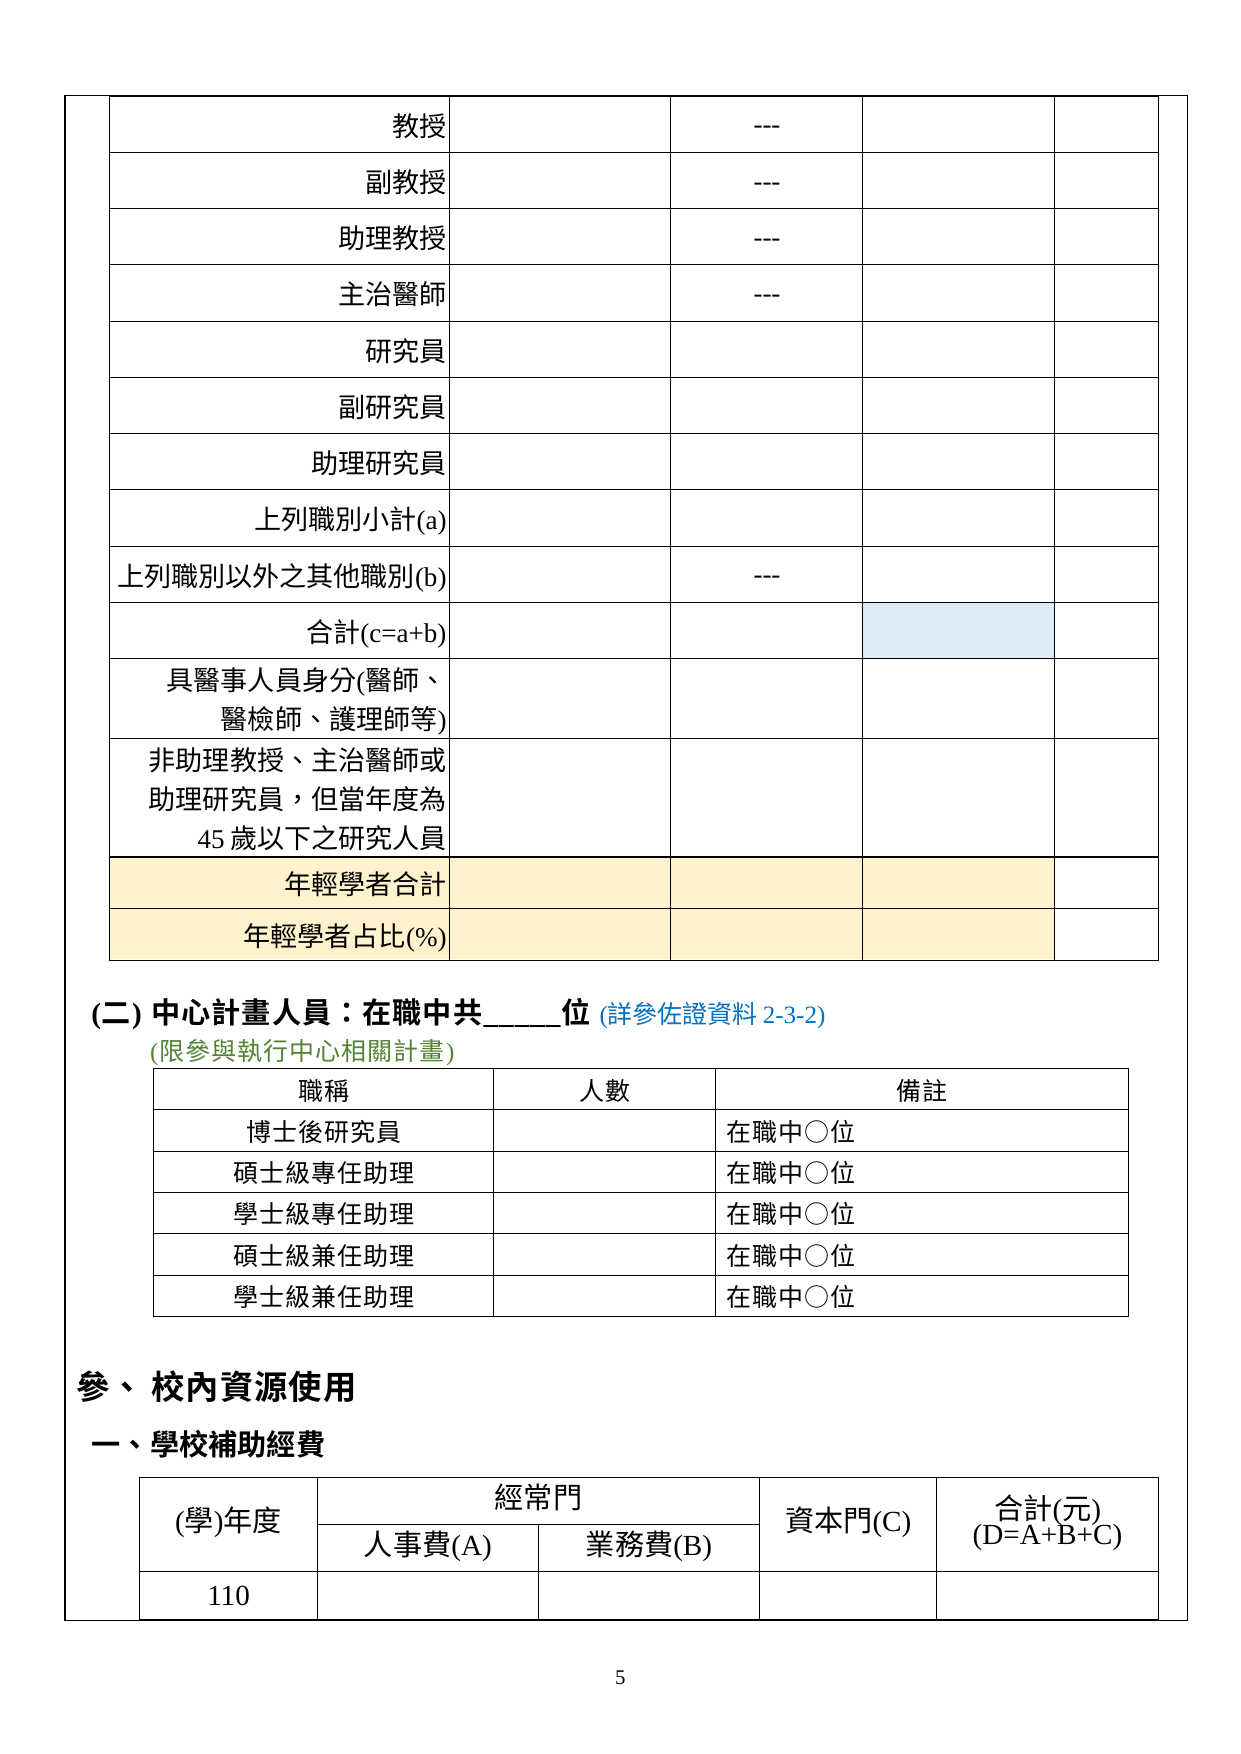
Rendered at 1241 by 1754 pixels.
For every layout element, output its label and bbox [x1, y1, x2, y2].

table_header [66, 96, 1187, 1619]
